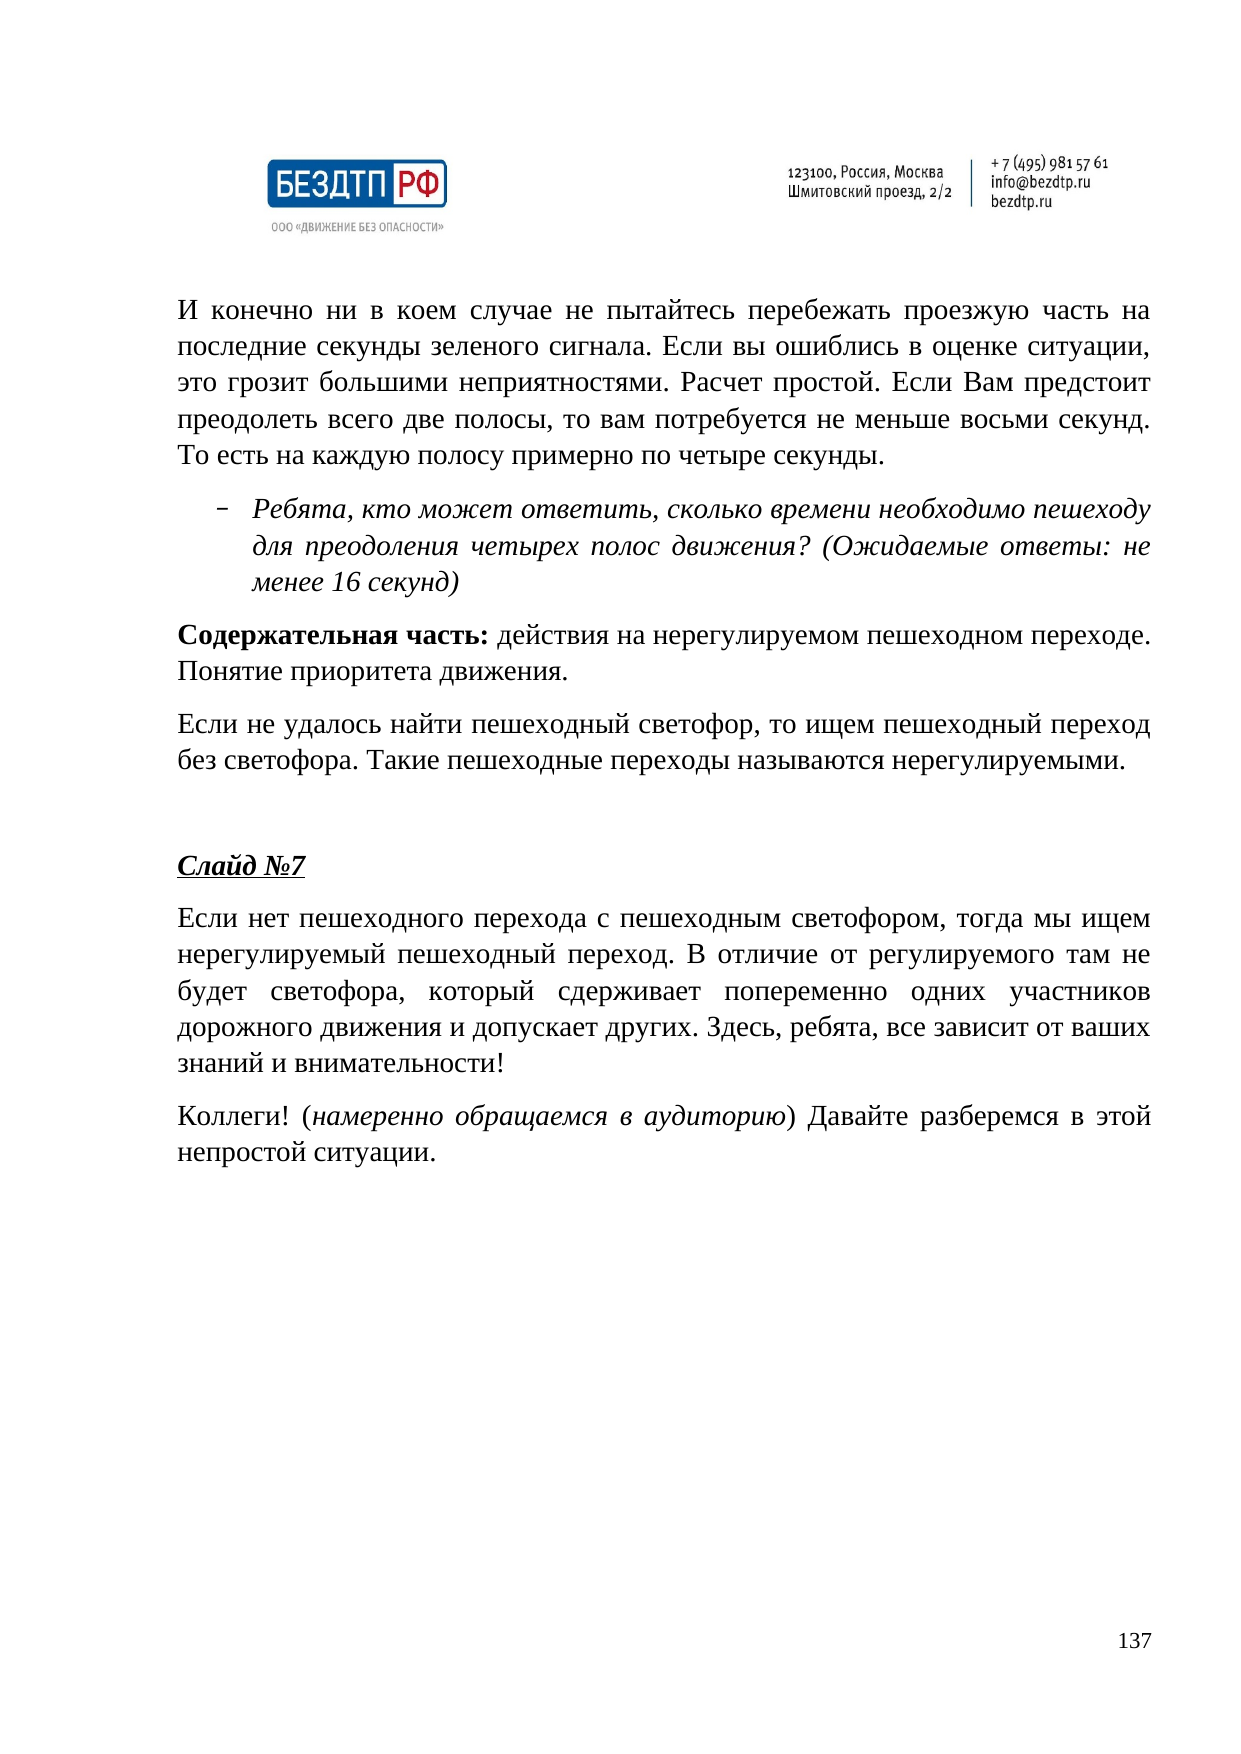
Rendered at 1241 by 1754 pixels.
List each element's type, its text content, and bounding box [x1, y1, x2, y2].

text Слайд №7 [177, 848, 1152, 881]
picture [177, 73, 1152, 293]
text Коллеги! (намеренно обращаемся в аудиторию) Давайте разберемся в этой непростой ситуации. [177, 1098, 1152, 1167]
text Содержательная часть: действия на нерегулируемом пешеходном переходе. Понятие приоритета движения. [177, 617, 1152, 687]
list Ребята, кто может ответить, сколько времени необходимо пешеходу для преодоления четырех полос движения? (Ожидаемые ответы: не менее 16 секунд) [214, 490, 1152, 598]
text И конечно ни в коем случае не пытайтесь перебежать проезжую часть на последние секунды зеленого сигнала. Если вы ошиблись в оценке ситуации, это грозит большими неприятностями. Расчет простой. Если Вам предстоит преодолеть всего две полосы, то вам потребуется не меньше восьми секунд. То есть на каждую полосу примерно по четыре секунды. [177, 293, 1152, 470]
text Если нет пешеходного перехода с пешеходным светофором, тогда мы ищем нерегулируемый пешеходный переход. В отличие от регулируемого там не будет светофора, который сдерживает попеременно одних участников дорожного движения и допускает других. Здесь, ребята, все зависит от ваших знаний и внимательности! [177, 900, 1152, 1078]
text Если не удалось найти пешеходный светофор, то ищем пешеходный переход без светофора. Такие пешеходные переходы называются нерегулируемыми. [177, 706, 1152, 776]
